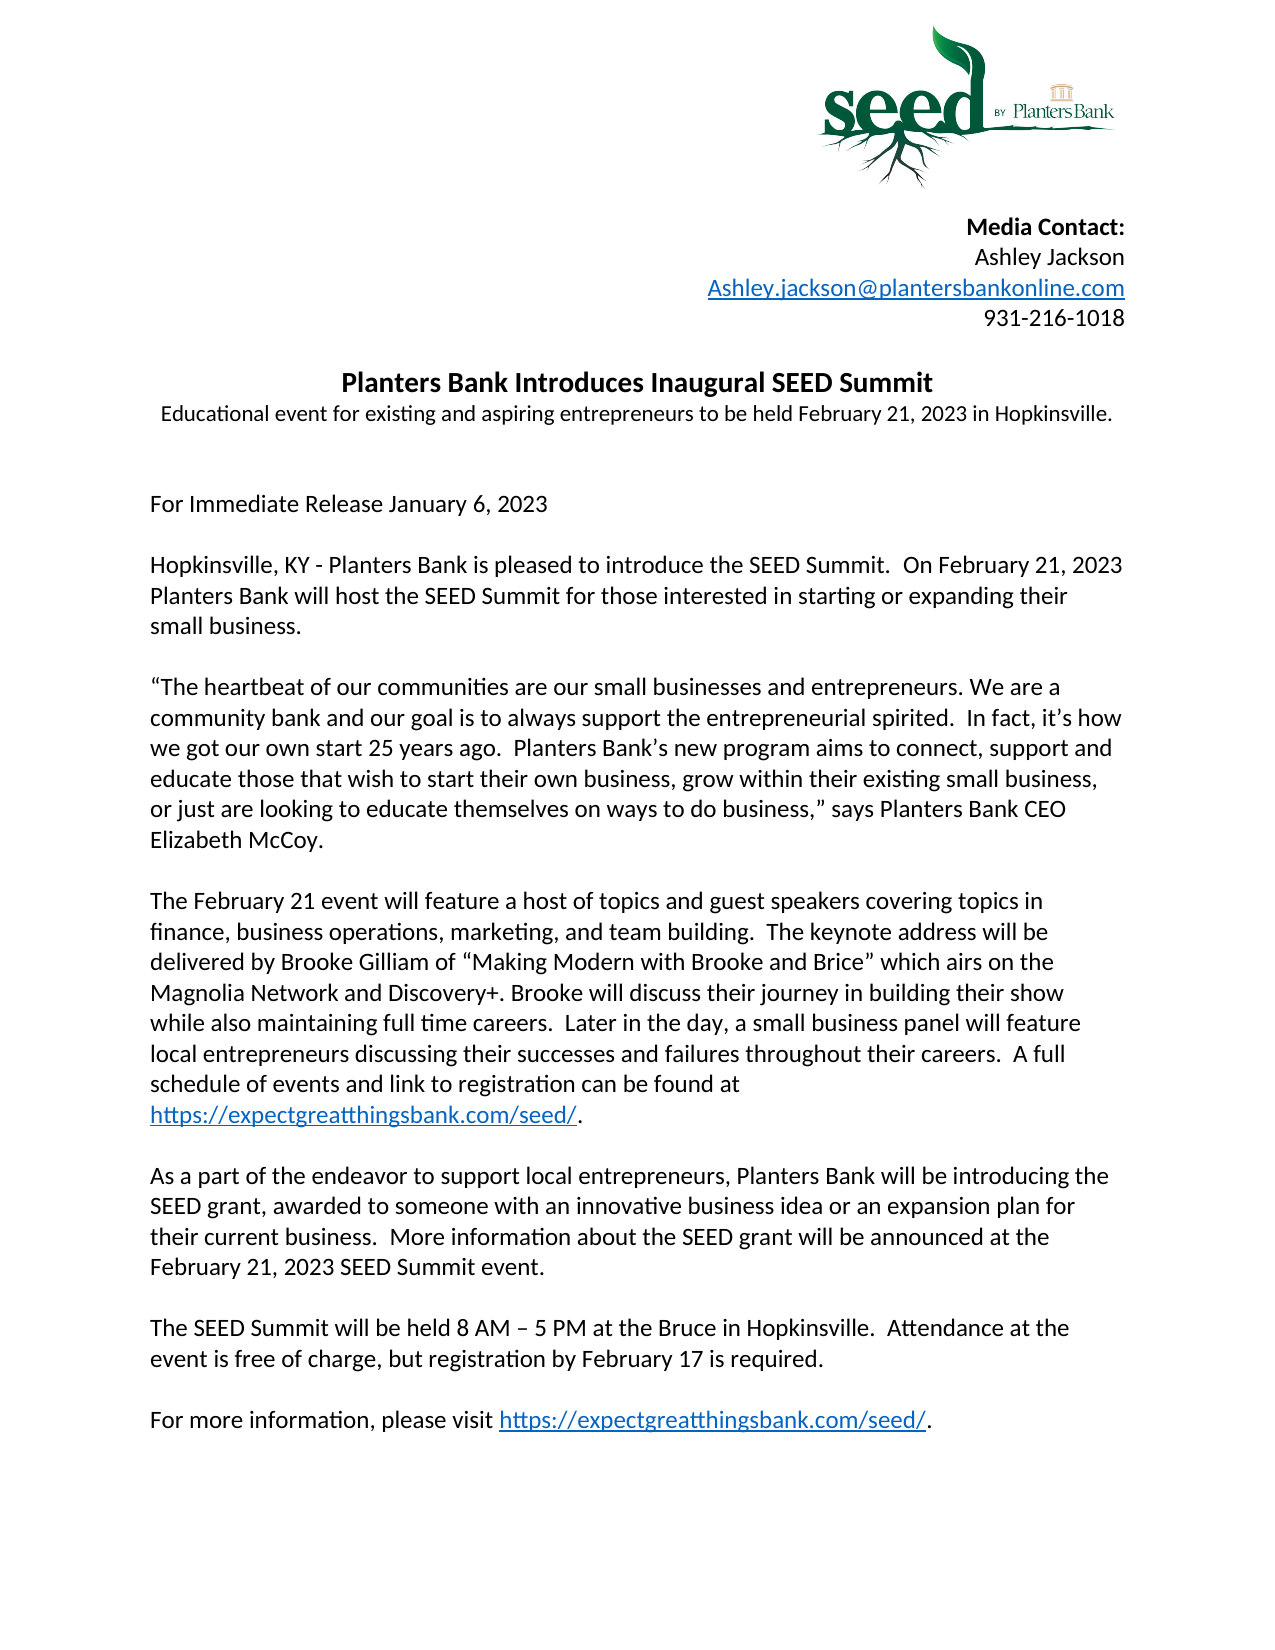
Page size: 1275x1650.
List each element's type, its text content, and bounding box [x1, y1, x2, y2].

picture [795, 4, 1143, 210]
text As a part of the endeavor to support local entrepreneurs, Planters Bank will be introducing the SEED grant, awarded to someone with an innovative business idea or an expansion plan for their current business. More information about the SEED grant will be announced at the February 21, 2023 SEED Summit event. [150, 1160, 1125, 1282]
text The SEED Summit will be held 8 AM – 5 PM at the Bruce in Hopkinsville. Attendance at the event is free of charge, but registration by February 17 is required. [150, 1312, 1125, 1373]
text Planters Bank Introduces Inaugural SEED Summit [150, 364, 1125, 399]
text Ashley.jackson@plantersbankonline.com 931-216-1018 [150, 272, 1125, 333]
text Media Contact: Ashley Jackson [150, 211, 1125, 272]
text The February 21 event will feature a host of topics and guest speakers covering topics in finance, business operations, marketing, and team building. The keynote address will be delivered by Brooke Gilliam of “Making Modern with Brooke and Brice” which airs on the Magnolia Network and Discovery+. Brooke will discuss their journey in building their show while also maintaining full time careers. Later in the day, a small business panel will feature local entrepreneurs discussing their successes and failures throughout their careers. A full schedule of events and link to registration can be found at https://expectgreatthingsbank.com/seed/. [150, 885, 1125, 1129]
text “The heartbeat of our communities are our small businesses and entrepreneurs. We are a community bank and our goal is to always support the entrepreneurial spirited. In fact, it’s how we got our own start 25 years ago. Planters Bank’s new program aims to connect, support and educate those that wish to start their own business, grow within their existing small business, or just are looking to educate themselves on ways to do business,” says Planters Bank CEO Elizabeth McCoy. [150, 671, 1125, 854]
text For Immediate Release January 6, 2023 [150, 488, 1125, 519]
text Hopkinsville, KY - Planters Bank is pleased to introduce the SEED Summit. On February 21, 2023 Planters Bank will host the SEED Summit for those interested in starting or expanding their small business. [150, 549, 1125, 641]
text Educational event for existing and aspiring entrepreneurs to be held February 21, 2023 in Hopkinsville. [150, 399, 1125, 427]
text For more information, please visit https://expectgreatthingsbank.com/seed/. [150, 1404, 1125, 1434]
